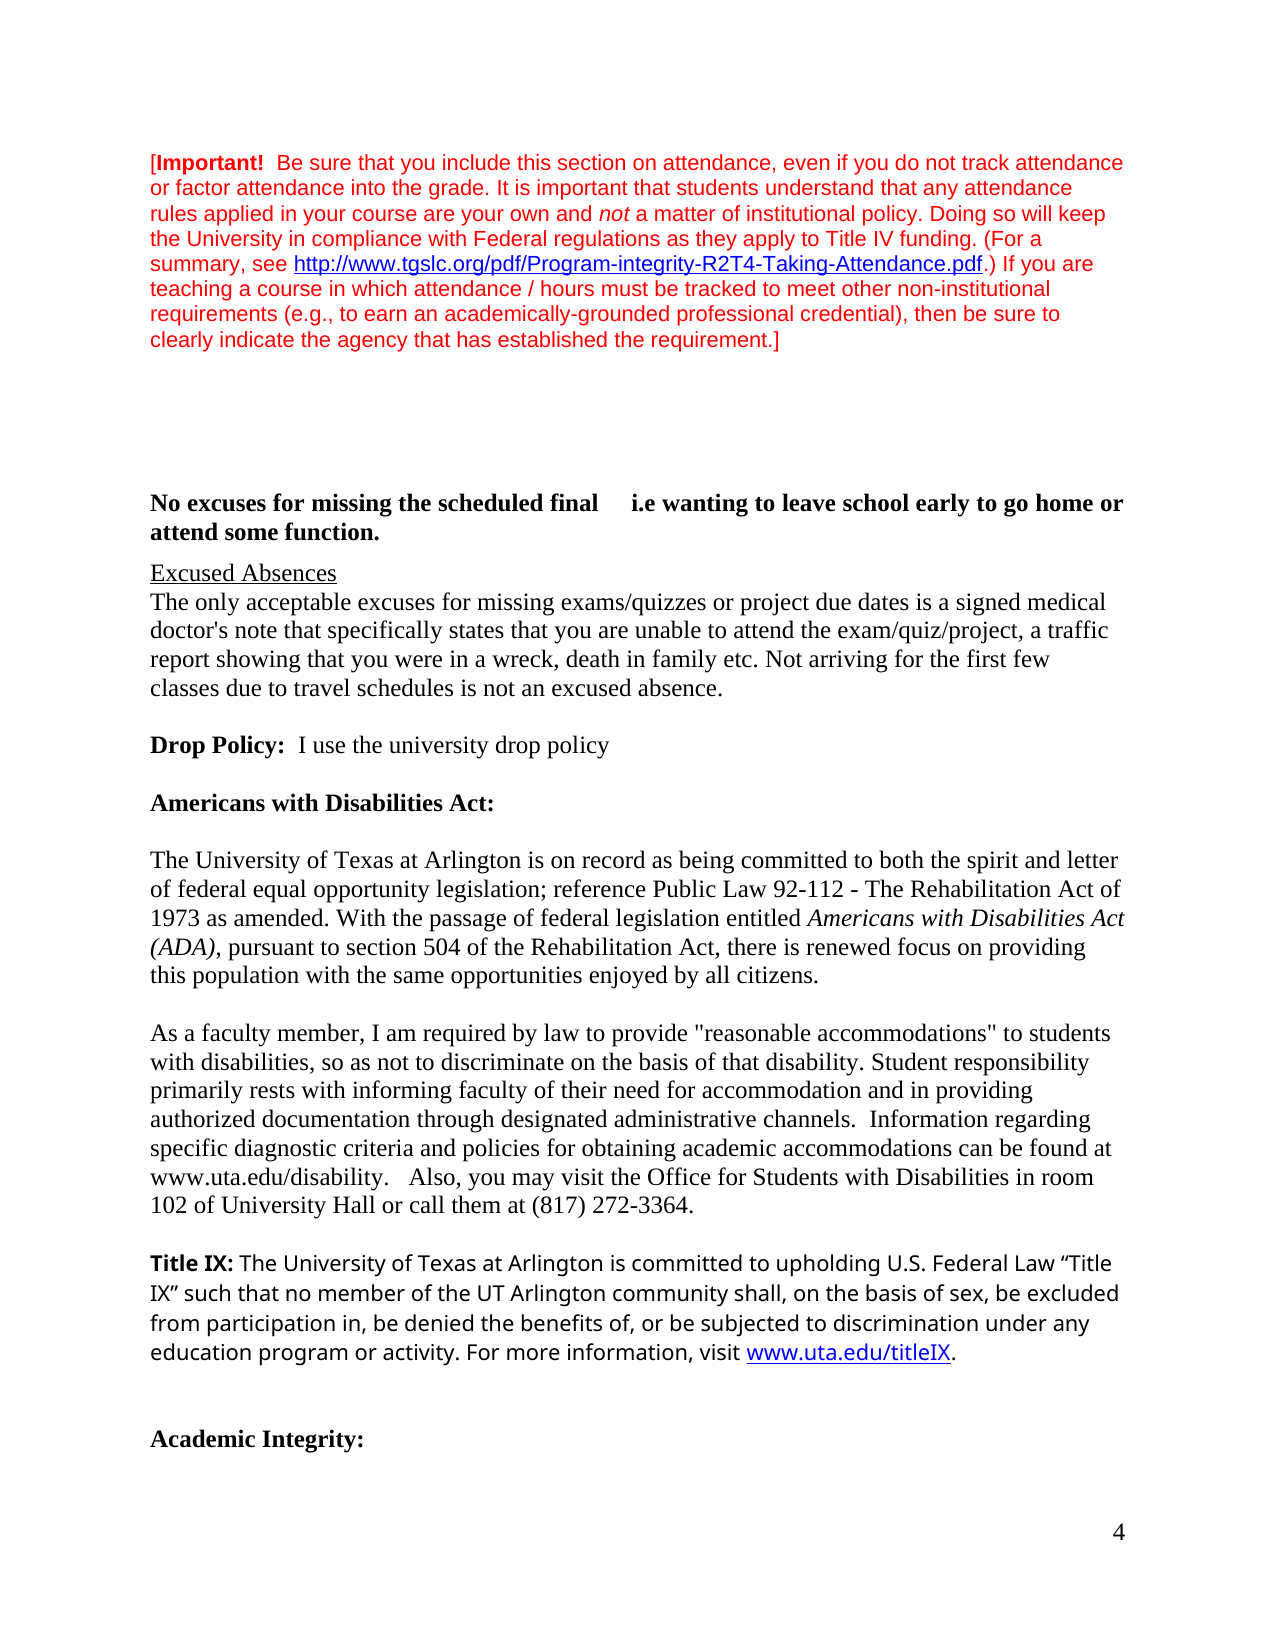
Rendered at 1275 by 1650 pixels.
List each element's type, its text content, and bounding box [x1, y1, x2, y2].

text Title IX: The University of Texas at Arlington is committed to upholding U.S. Federal Law “Title IX” such that no member of the UT Arlington community shall, on the basis of sex, be excluded from participation in, be denied the benefits of, or be subjected to discrimination under any education program or activity. For more information, visit www.uta.edu/titleIX. [150, 1248, 1125, 1367]
text Academic Integrity: [150, 1424, 1125, 1453]
text As a faculty member, I am required by law to provide "reasonable accommodations" to students with disabilities, so as not to discriminate on the basis of that disability. Student responsibility primarily rests with informing faculty of their need for accommodation and in providing authorized documentation through designated administrative channels. Information regarding specific diagnostic criteria and policies for obtaining academic accommodations can be found at www.uta.edu/disability. Also, you may visit the Office for Students with Disabilities in room 102 of University Hall or call them at (817) 272-3364. [150, 1018, 1125, 1219]
text Excused Absences [150, 558, 1125, 587]
text Americans with Disabilities Act: The of at is on record as being committed to both the spirit and letter of federal equal opportunity legislation; reference Public Law 92-112 - The Rehabilitation Act of 1973 as amended. With the passage of federal legislation entitled Americans with Disabilities Act (ADA), pursuant to section 504 of the Rehabilitation Act, there is renewed focus on providing this population with the same opportunities enjoyed by all citizens. [150, 788, 1125, 989]
text The only acceptable excuses for missing exams/quizzes or project due dates is a signed medical doctor's note that specifically states that you are unable to attend the exam/quiz/project, a traffic report showing that you were in a wreck, death in family etc. Not arriving for the first few classes due to travel schedules is not an excused absence. [150, 587, 1125, 702]
text [Important! Be sure that you include this section on attendance, even if you do not track attendance or factor attendance into the grade. It is important that students understand that any attendance rules applied in your course are your own and not a matter of institutional policy. Doing so will keep the University in compliance with Federal regulations as they apply to Title IV funding. (For a summary, see http://www.tgslc.org/pdf/Program-integrity-R2T4-Taking-Attendance.pdf.) If you are teaching a course in which attendance / hours must be tracked to meet other non-institutional requirements (e.g., to earn an academically-grounded professional credential), then be sure to clearly indicate the agency that has established the requirement.] [150, 150, 1125, 352]
text No excuses for missing the scheduled final i.e wanting to leave school early to go home or attend some function. [150, 488, 1125, 545]
text Drop Policy: I use the university drop policy [150, 730, 1125, 759]
